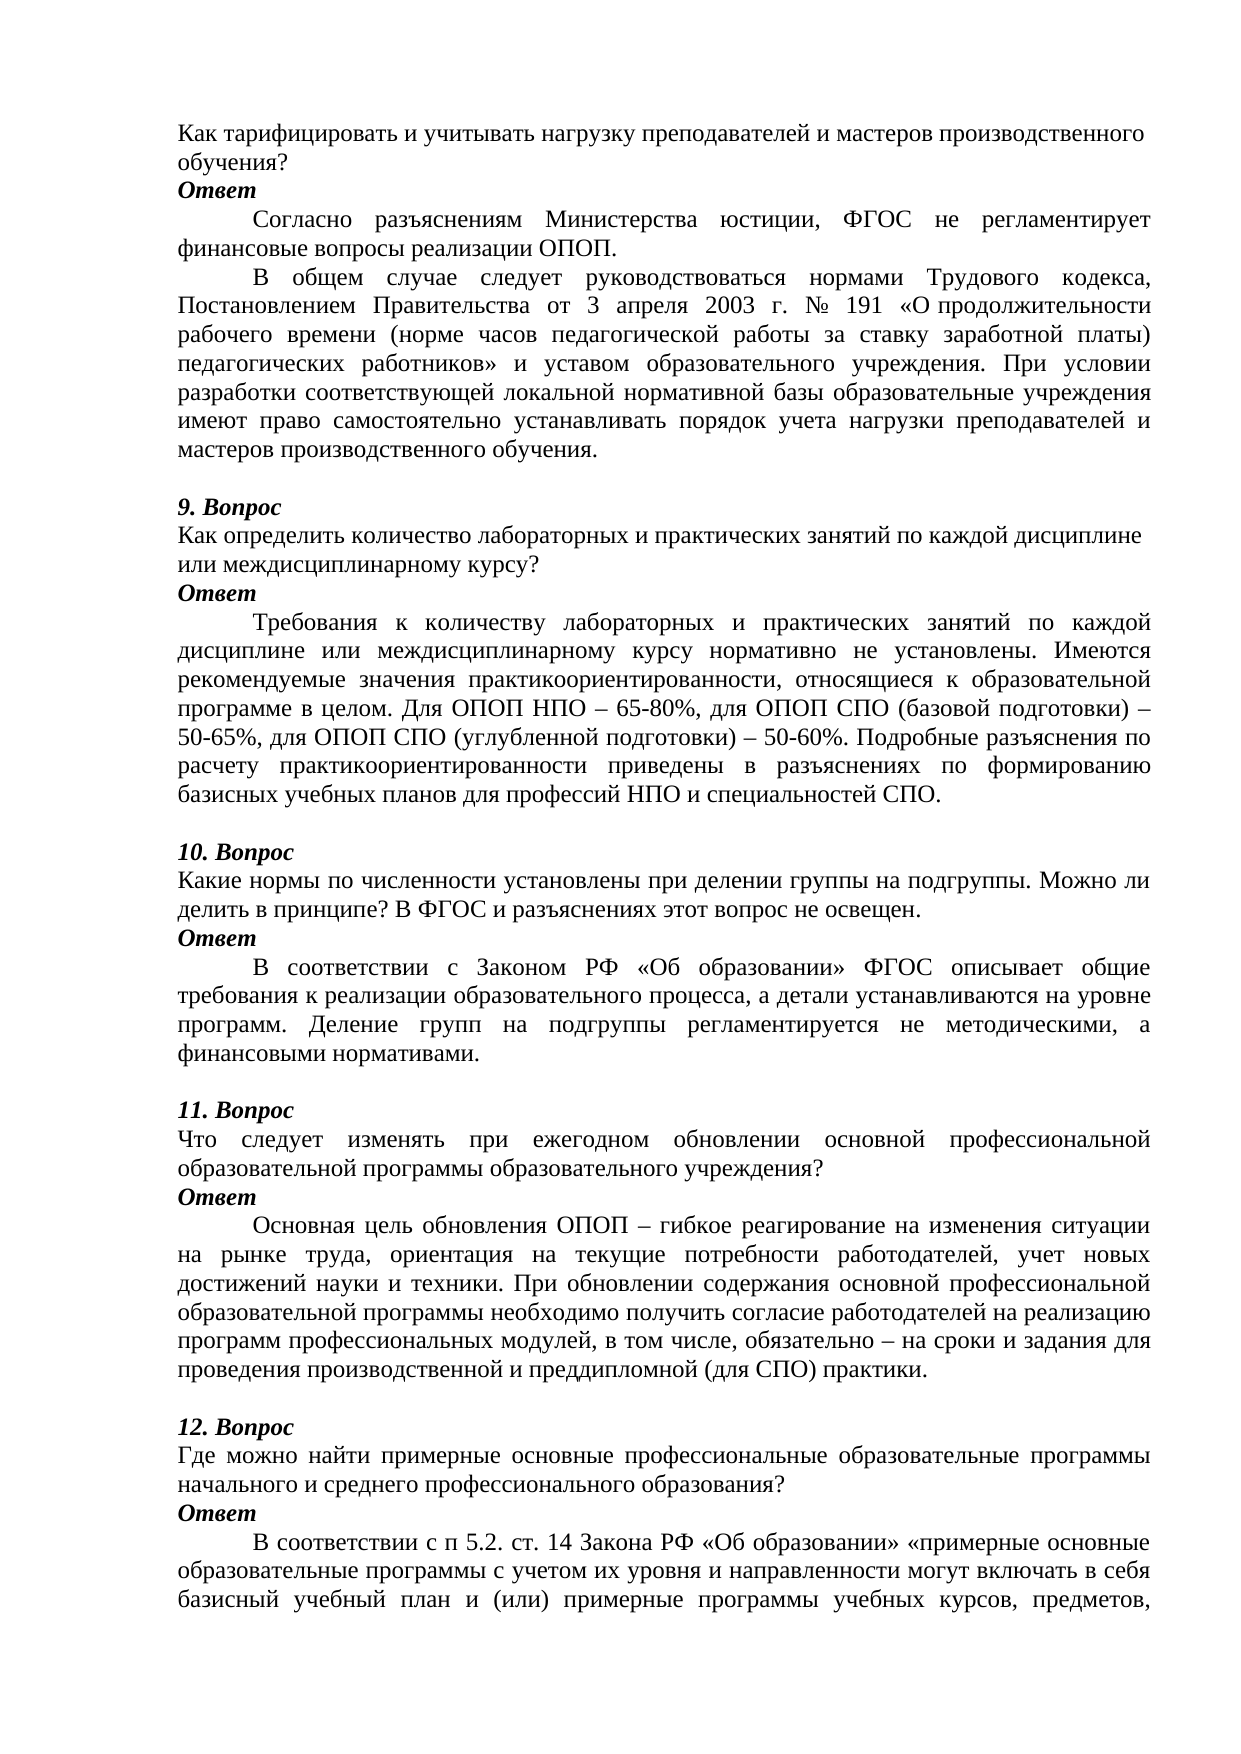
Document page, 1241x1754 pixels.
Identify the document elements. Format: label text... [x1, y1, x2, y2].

text В общем случае следует руководствоваться нормами Трудового кодекса, Постановлением Правительства от 3 апреля . № 191 «О продолжительности рабочего времени (норме часов педагогической работы за ставку заработной платы) педагогических работников» и уставом образовательного учреждения. При условии разработки соответствующей локальной нормативной базы образовательные учреждения имеют право самостоятельно устанавливать порядок учета нагрузки преподавателей и мастеров производственного обучения. [177, 262, 1152, 463]
text 10. Вопрос [177, 837, 1152, 866]
text Как определить количество лабораторных и практических занятий по каждой дисциплине или междисциплинарному курсу? [177, 521, 1152, 578]
text Что следует изменять при ежегодном обновлении основной профессиональной образовательной программы образовательного учреждения? [177, 1124, 1152, 1182]
text Как тарифицировать и учитывать нагрузку преподавателей и мастеров производственного обучения? [177, 118, 1152, 176]
text Ответ [177, 578, 1152, 607]
list Ответ [177, 923, 1152, 952]
text Согласно разъяснениям Министерства юстиции, ФГОС не регламентирует финансовые вопросы реализации ОПОП. [177, 204, 1152, 262]
text Ответ [177, 1182, 1152, 1211]
text Где можно найти примерные основные профессиональные образовательные программы начального и среднего профессионального образования? [177, 1441, 1152, 1498]
list Какие нормы по численности установлены при делении группы на подгруппы. Можно ли делить в принципе? В ФГОС и разъяснениях этот вопрос не освещен. [177, 866, 1152, 923]
text 11. Вопрос [177, 1096, 1152, 1124]
text Ответ [177, 1498, 1152, 1527]
list В соответствии с Законом РФ «Об образовании» ФГОС описывает общие требования к реализации образовательного процесса, а детали устанавливаются на уровне программ. Деление групп на подгруппы регламентируется не методическими, а финансовыми нормативами. [177, 952, 1152, 1067]
text Ответ [177, 176, 1152, 204]
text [177, 1527, 1152, 1613]
text Требования к количеству лабораторных и практических занятий по каждой дисциплине или междисциплинарному курсу нормативно не установлены. Имеются рекомендуемые значения практикоориентированности, относящиеся к образовательной программе в целом. Для ОПОП НПО – 65-80%, для ОПОП СПО (базовой подготовки) – 50-65%, для ОПОП СПО (углубленной подготовки) – 50-60%. Подробные разъяснения по расчету практикоориентированности приведены в разъяснениях по формированию базисных учебных планов для профессий НПО и специальностей СПО. [177, 607, 1152, 808]
text 12. Вопрос [177, 1412, 1152, 1441]
text 9. Вопрос [177, 492, 1152, 521]
text Основная цель обновления ОПОП – гибкое реагирование на изменения ситуации на рынке труда, ориентация на текущие потребности работодателей, учет новых достижений науки и техники. При обновлении содержания основной профессиональной образовательной программы необходимо получить согласие работодателей на реализацию программ профессиональных модулей, в том числе, обязательно – на сроки и задания для проведения производственной и преддипломной (для СПО) практики. [177, 1211, 1152, 1383]
